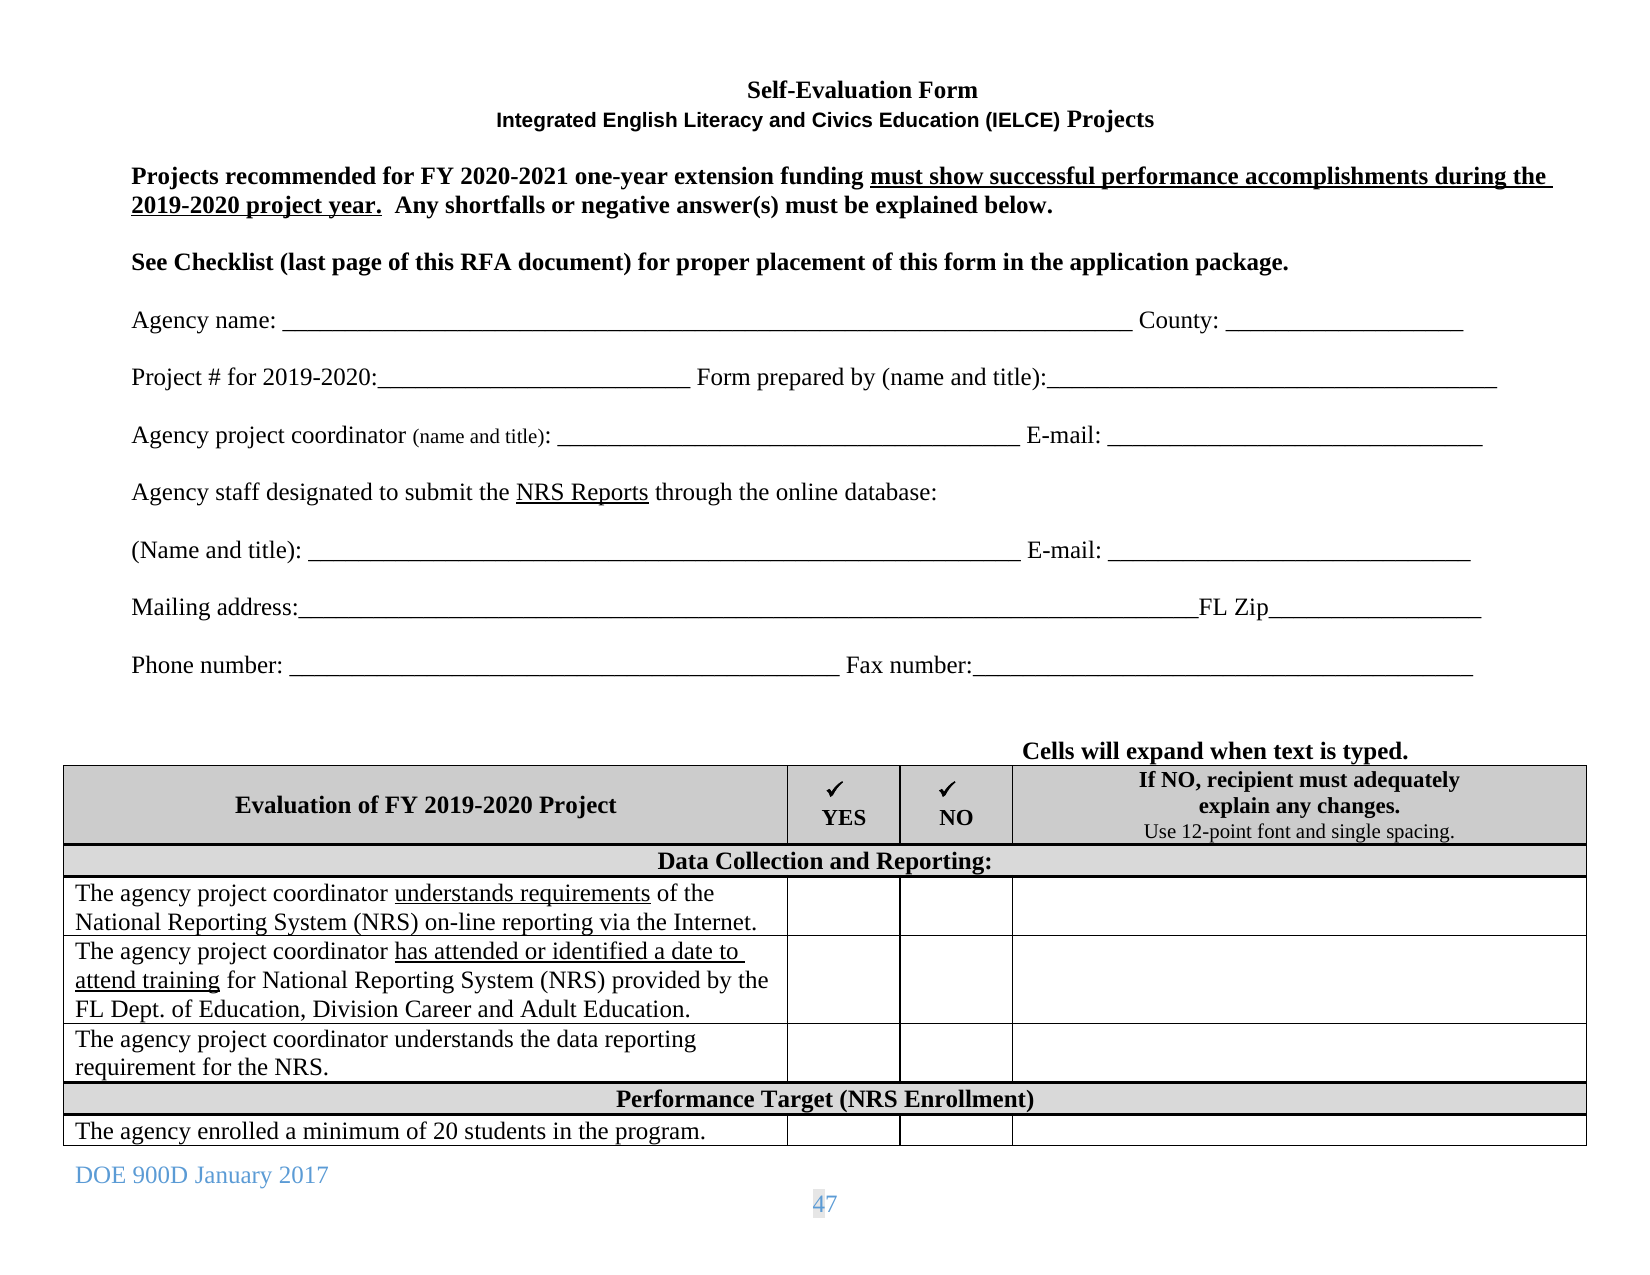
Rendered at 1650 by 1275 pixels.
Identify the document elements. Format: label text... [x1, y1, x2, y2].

table_header NO [901, 766, 1012, 843]
table_header YES [788, 766, 899, 843]
text Project # for 2019-2020:_________________________ Form prepared by (name and title):____________________________________ [131, 362, 1575, 391]
table_cell [788, 936, 899, 1023]
table_cell [1013, 878, 1586, 935]
text Agency project coordinator (name and title): _____________________________________ E-mail: ______________________________ [131, 420, 1575, 449]
table_header Evaluation of FY 2019-2020 Project [64, 766, 787, 843]
text Phone number: ____________________________________________ Fax number:________________________________________ [131, 650, 1575, 679]
table_cell [901, 1116, 1012, 1145]
table_cell [1013, 1024, 1586, 1081]
table_cell Data Collection and Reporting: [64, 846, 1586, 875]
table_cell [901, 1024, 1012, 1081]
text Mailing address:________________________________________________________________________FL Zip_________________ [131, 592, 1575, 621]
text Agency staff designated to submit the NRS Reports through the online database: [131, 477, 1575, 506]
table_cell [788, 1116, 899, 1145]
table_cell [901, 936, 1012, 1023]
table_cell [788, 1024, 899, 1081]
table_cell The agency enrolled a minimum of 20 students in the program. [64, 1116, 787, 1145]
table_cell The agency project coordinator understands requirements of the National Reporting System (NRS) on-line reporting via the Internet. [64, 878, 787, 935]
text (Name and title): _________________________________________________________ E-mail: _____________________________ [131, 535, 1575, 564]
table_cell Performance Target (NRS Enrollment) [64, 1084, 1586, 1113]
table_cell [1013, 936, 1586, 1023]
text Agency name: ____________________________________________________________________ County: ___________________ [131, 305, 1575, 334]
text Projects recommended for FY 2020-2021 one-year extension funding must show successful performance accomplishments during the 2019-2020 project year. Any shortfalls or negative answer(s) must be explained below. [131, 161, 1575, 219]
table_cell [1013, 1116, 1586, 1145]
text See Checklist (last page of this RFA document) for proper placement of this form in the application package. [131, 247, 1575, 276]
table_cell The agency project coordinator has attended or identified a date to attend training for National Reporting System (NRS) provided by the FL Dept. of Education, Division Career and Adult Education. [64, 936, 787, 1023]
text Cells will expand when text is typed. [1022, 736, 1575, 765]
table_cell [788, 878, 899, 935]
table_header If NO, recipient must adequately explain any changes. Use 12-point font and single spacing. [1013, 766, 1586, 843]
table_cell The agency project coordinator understands the data reporting requirement for the NRS. [64, 1024, 787, 1081]
table_cell [901, 878, 1012, 935]
